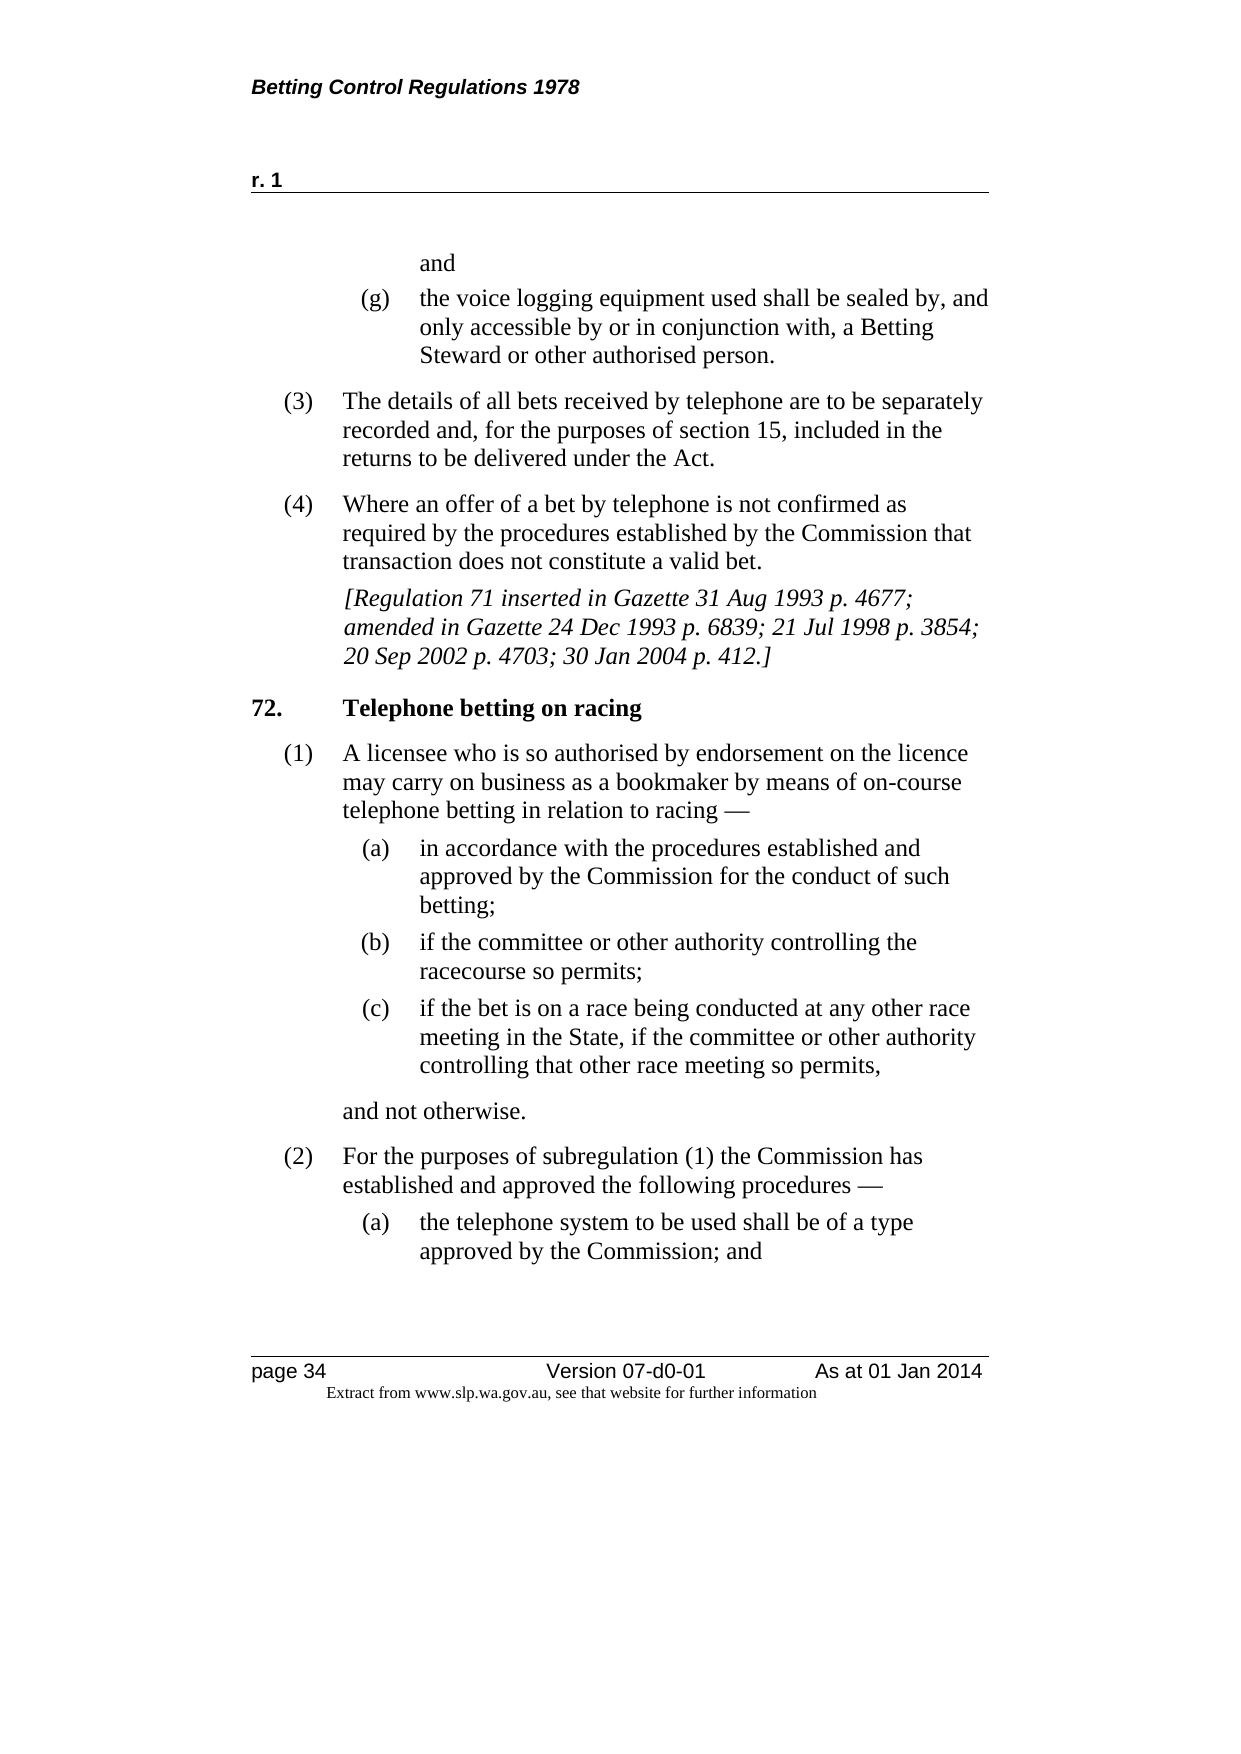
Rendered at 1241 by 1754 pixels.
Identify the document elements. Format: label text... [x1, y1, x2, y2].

text (c) if the bet is on a race being conducted at any other race meeting in the State, if the committee or other authority controlling that other race meeting so permits, [251, 993, 989, 1079]
text and [251, 248, 989, 277]
text (a) in accordance with the procedures established and approved by the Commission for the conduct of such betting; [251, 833, 989, 919]
text (a) the telephone system to be used shall be of a type approved by the Commission; and [251, 1207, 989, 1265]
text and not otherwise. [251, 1096, 989, 1125]
text (b) if the committee or other authority controlling the racecourse so permits; [251, 927, 989, 985]
text (2) For the purposes of subregulation (1) the Commission has established and approved the following procedures — [251, 1141, 989, 1199]
text (g) the voice logging equipment used shall be sealed by, and only accessible by or in conjunction with, a Betting Steward or other authorised person. [251, 283, 989, 369]
text (1) A licensee who is so authorised by endorsement on the licence may carry on business as a bookmaker by means of on-course telephone betting in relation to racing — [251, 738, 989, 824]
text [Regulation 71 inserted in Gazette 31 Aug 1993 p. 4677; amended in Gazette 24 Dec 1993 p. 6839; 21 Jul 1998 p. 3854; 20 Sep 2002 p. 4703; 30 Jan 2004 p. 412.] [251, 583, 989, 670]
subtitle 72. Telephone betting on racing [251, 693, 989, 721]
text (3) The details of all bets received by telephone are to be separately recorded and, for the purposes of section 15, included in the returns to be delivered under the Act. [251, 386, 989, 472]
text (4) Where an offer of a bet by telephone is not confirmed as required by the procedures established by the Commission that transaction does not constitute a valid bet. [251, 489, 989, 575]
